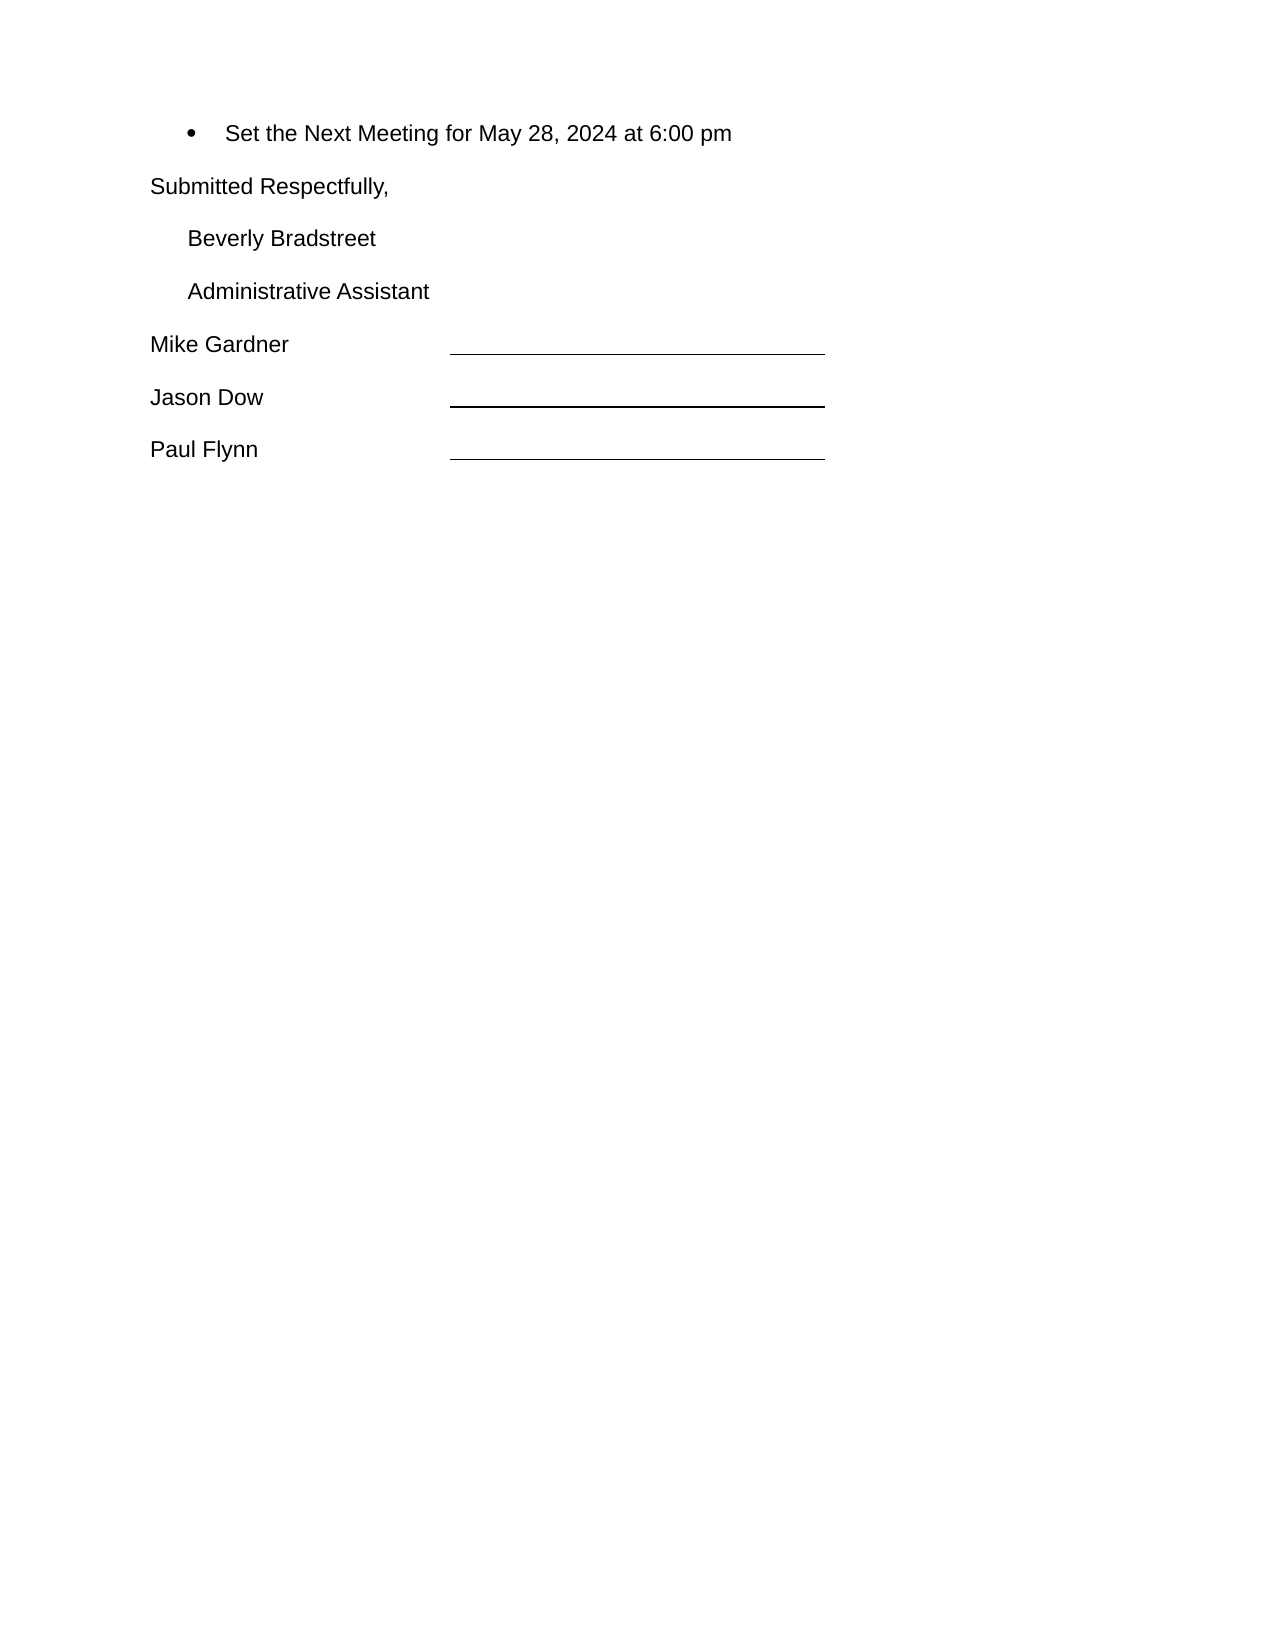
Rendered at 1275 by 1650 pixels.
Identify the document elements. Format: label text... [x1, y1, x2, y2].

text Submitted Respectfully, [150, 173, 1125, 199]
text Administrative Assistant [187, 278, 1125, 304]
list Set the Next Meeting for May 28, 2024 at 6:00 pm [187, 120, 1125, 146]
text Paul Flynn [150, 436, 1125, 463]
text Jason Dow [150, 383, 1125, 410]
text Mike Gardner [150, 331, 1125, 357]
text Beverly Bradstreet [187, 225, 1125, 252]
